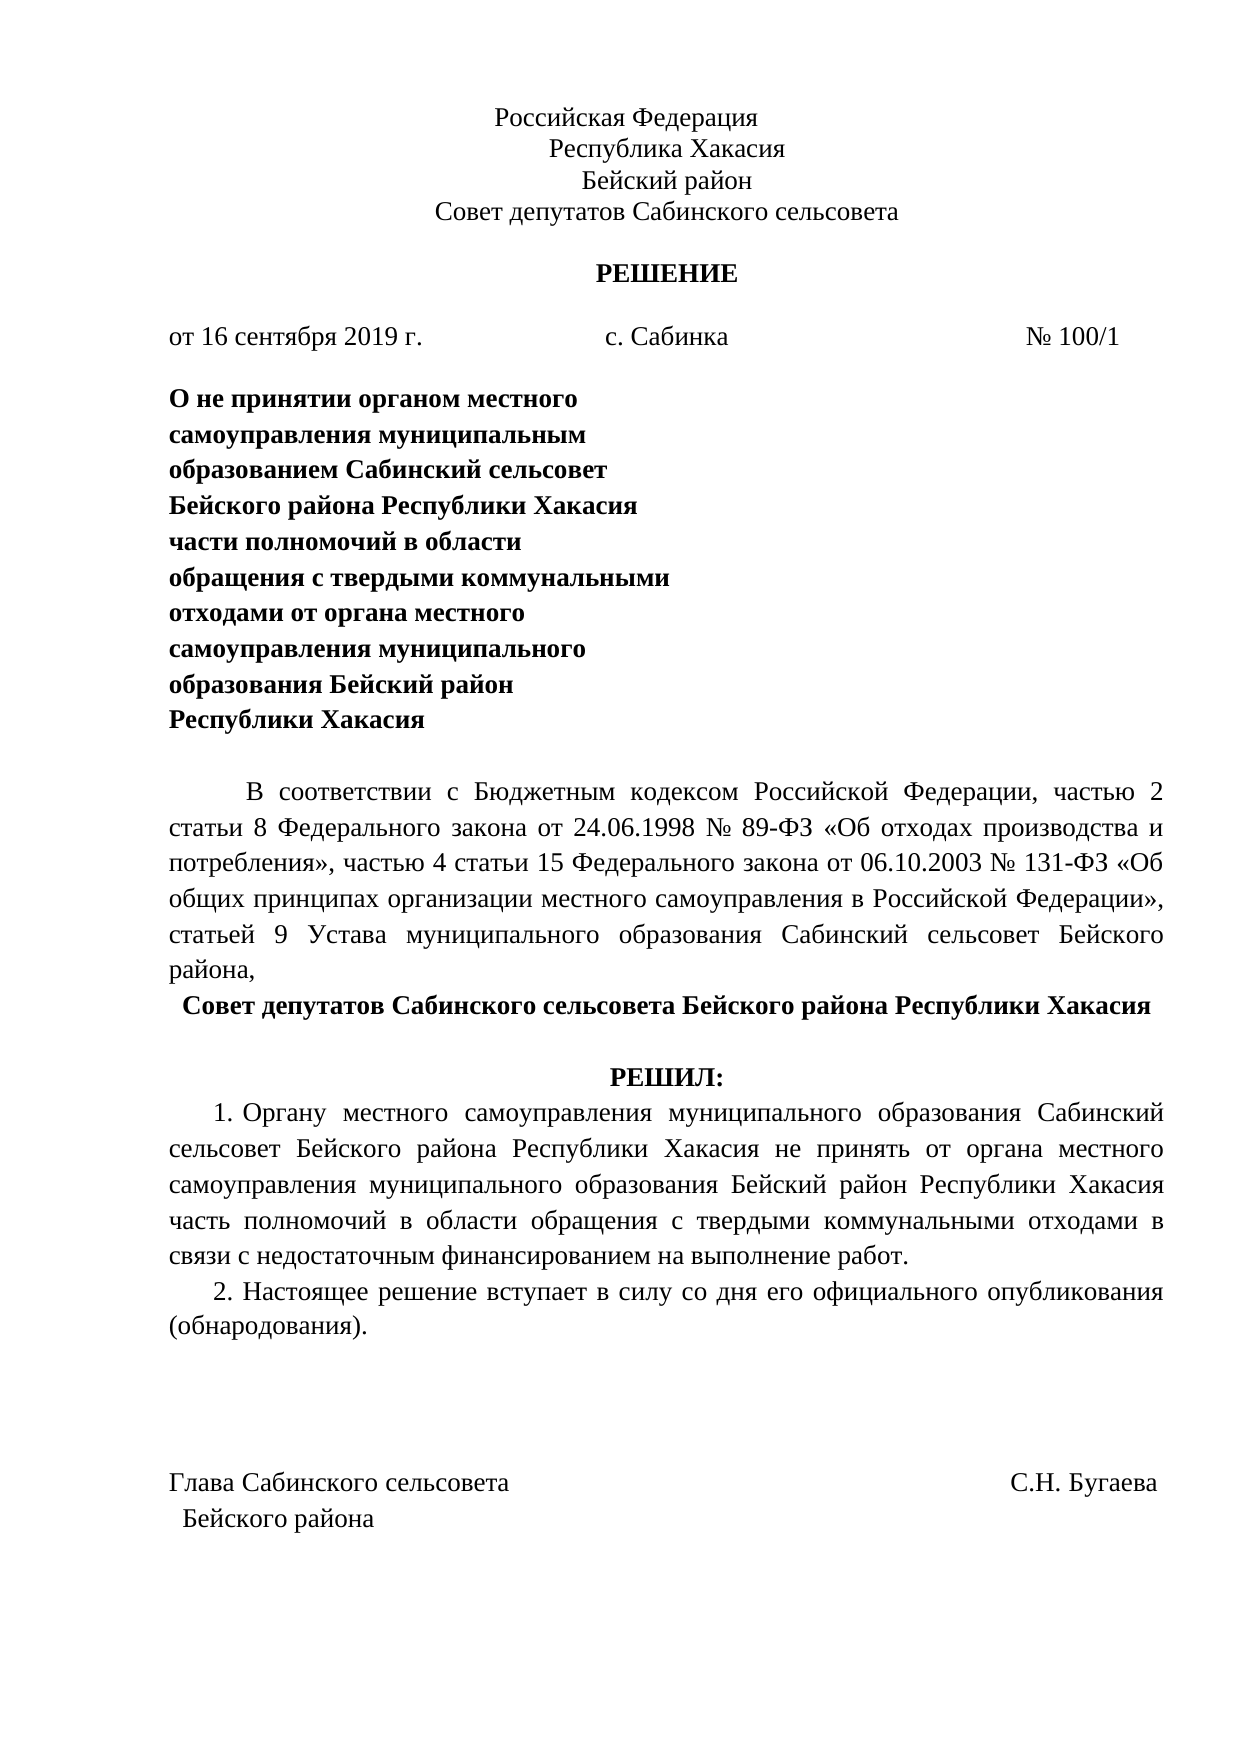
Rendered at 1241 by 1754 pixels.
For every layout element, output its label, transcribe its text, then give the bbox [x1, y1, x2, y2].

list Настоящее решение вступает в силу со дня его официального опубликования (обнародования). [168, 1275, 1165, 1340]
text Российская Федерация Республика Хакасия Бейский район [168, 101, 1165, 195]
text Бейского района Республики Хакасия [168, 489, 1165, 520]
text Совет депутатов Сабинского сельсовета Бейского района Республики Хакасия [168, 989, 1165, 1021]
text обращения с твердыми коммунальными [168, 561, 1165, 592]
text самоуправления муниципального [168, 632, 1165, 663]
text Совет депутатов Сабинского сельсовета [168, 195, 1165, 226]
text Глава Сабинского сельсовета С.Н. Бугаева Бейского района [168, 1466, 1165, 1533]
text части полномочий в области [168, 525, 1165, 556]
text от 16 сентября 2019 г. с. Сабинка № 100/1 [168, 319, 1165, 351]
text образованием Сабинский сельсовет [168, 453, 1165, 484]
text отходами от органа местного [168, 596, 1165, 627]
text образования Бейский район [168, 668, 1165, 699]
text самоуправления муниципальным [168, 418, 1165, 449]
text РЕШЕНИЕ [168, 257, 1165, 288]
text В соответствии с Бюджетным кодексом Российской Федерации, частью 2 статьи 8 Федерального закона от 24.06.1998 № 89-ФЗ «Об отходах производства и потребления», частью 4 статьи 15 Федерального закона от 06.10.2003 № 131-ФЗ «Об общих принципах организации местного самоуправления в Российской Федерации», статьей 9 Устава муниципального образования Сабинский сельсовет Бейского района, [168, 775, 1165, 985]
text РЕШИЛ: [168, 1061, 1165, 1092]
text О не принятии органом местного [168, 382, 1165, 413]
list Органу местного самоуправления муниципального образования Сабинский сельсовет Бейского района Республики Хакасия не принять от органа местного самоуправления муниципального образования Бейский район Республики Хакасия часть полномочий в области обращения с твердыми коммунальными отходами в связи с недостаточным финансированием на выполнение работ. [168, 1097, 1165, 1271]
text Республики Хакасия [168, 703, 1165, 735]
